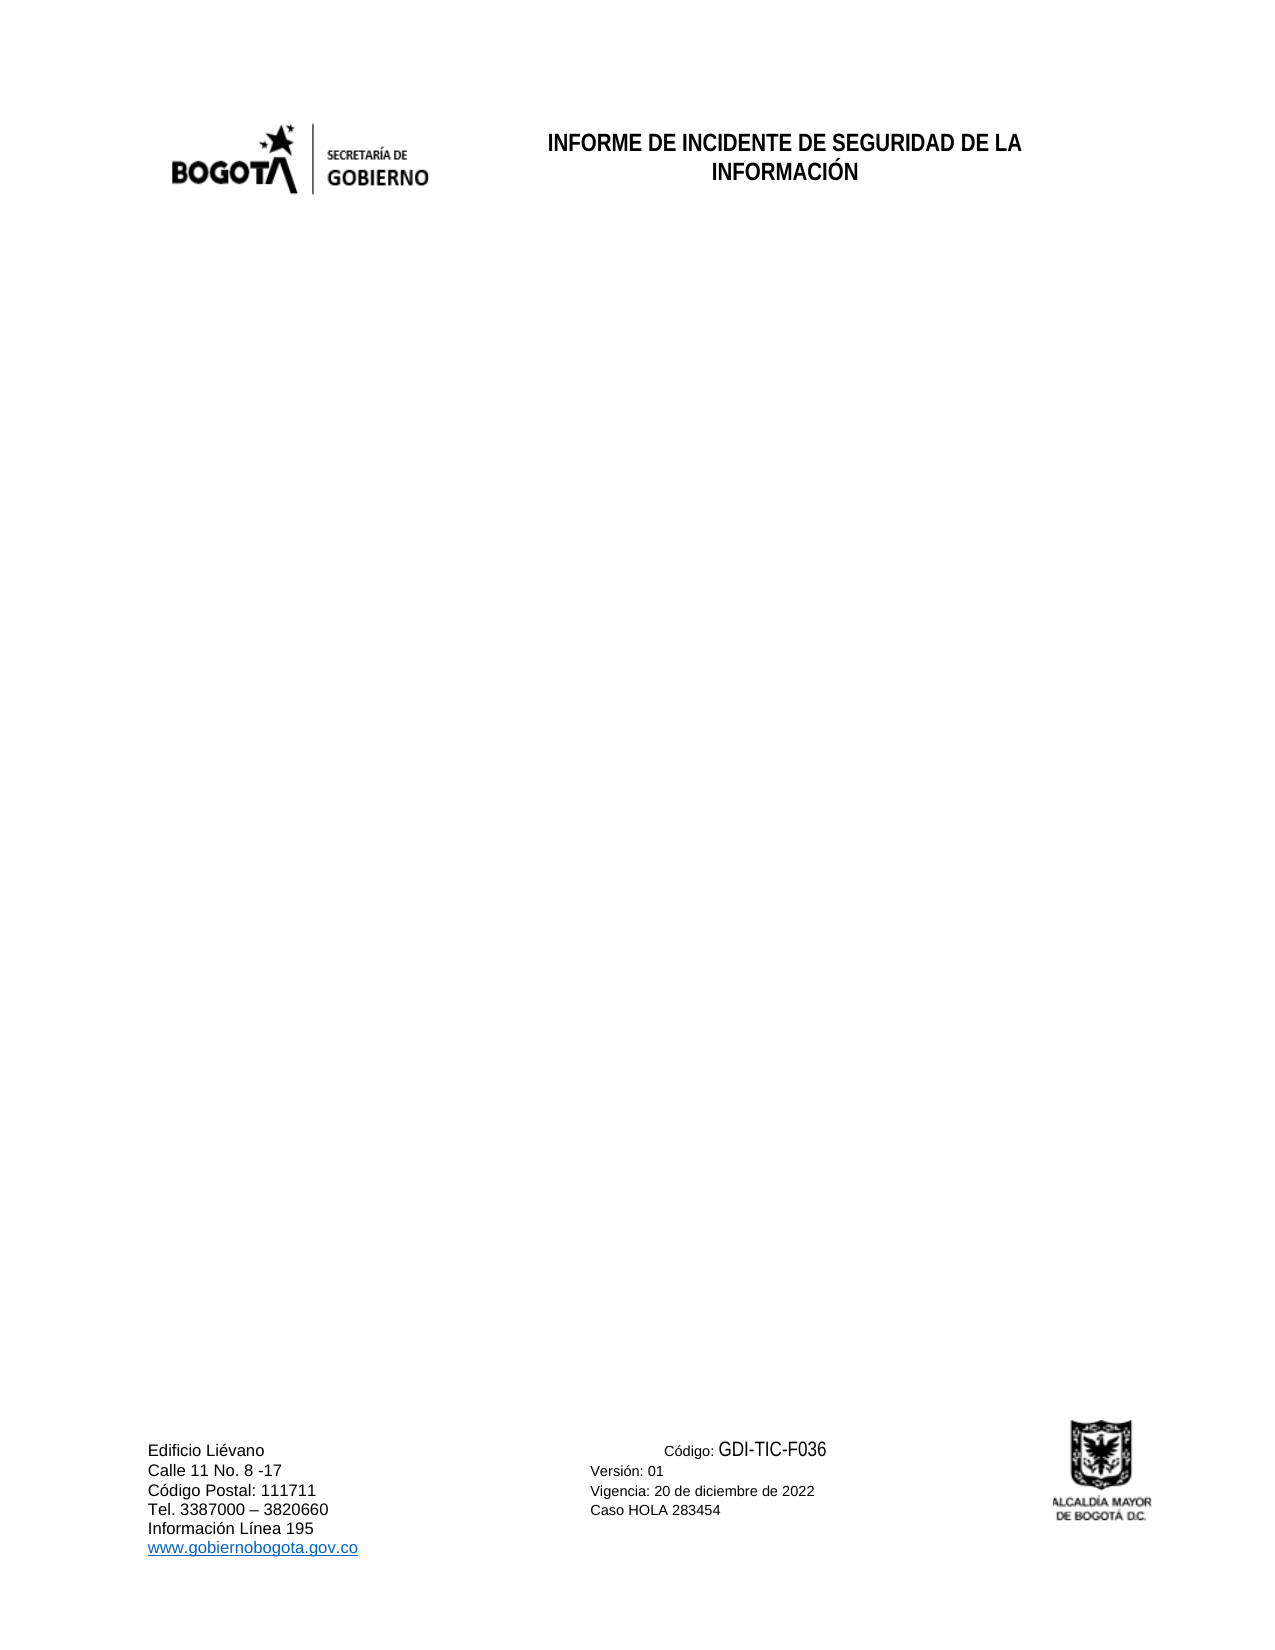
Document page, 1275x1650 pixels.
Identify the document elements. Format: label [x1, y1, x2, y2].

picture [149, 103, 442, 210]
picture [1051, 1420, 1151, 1519]
